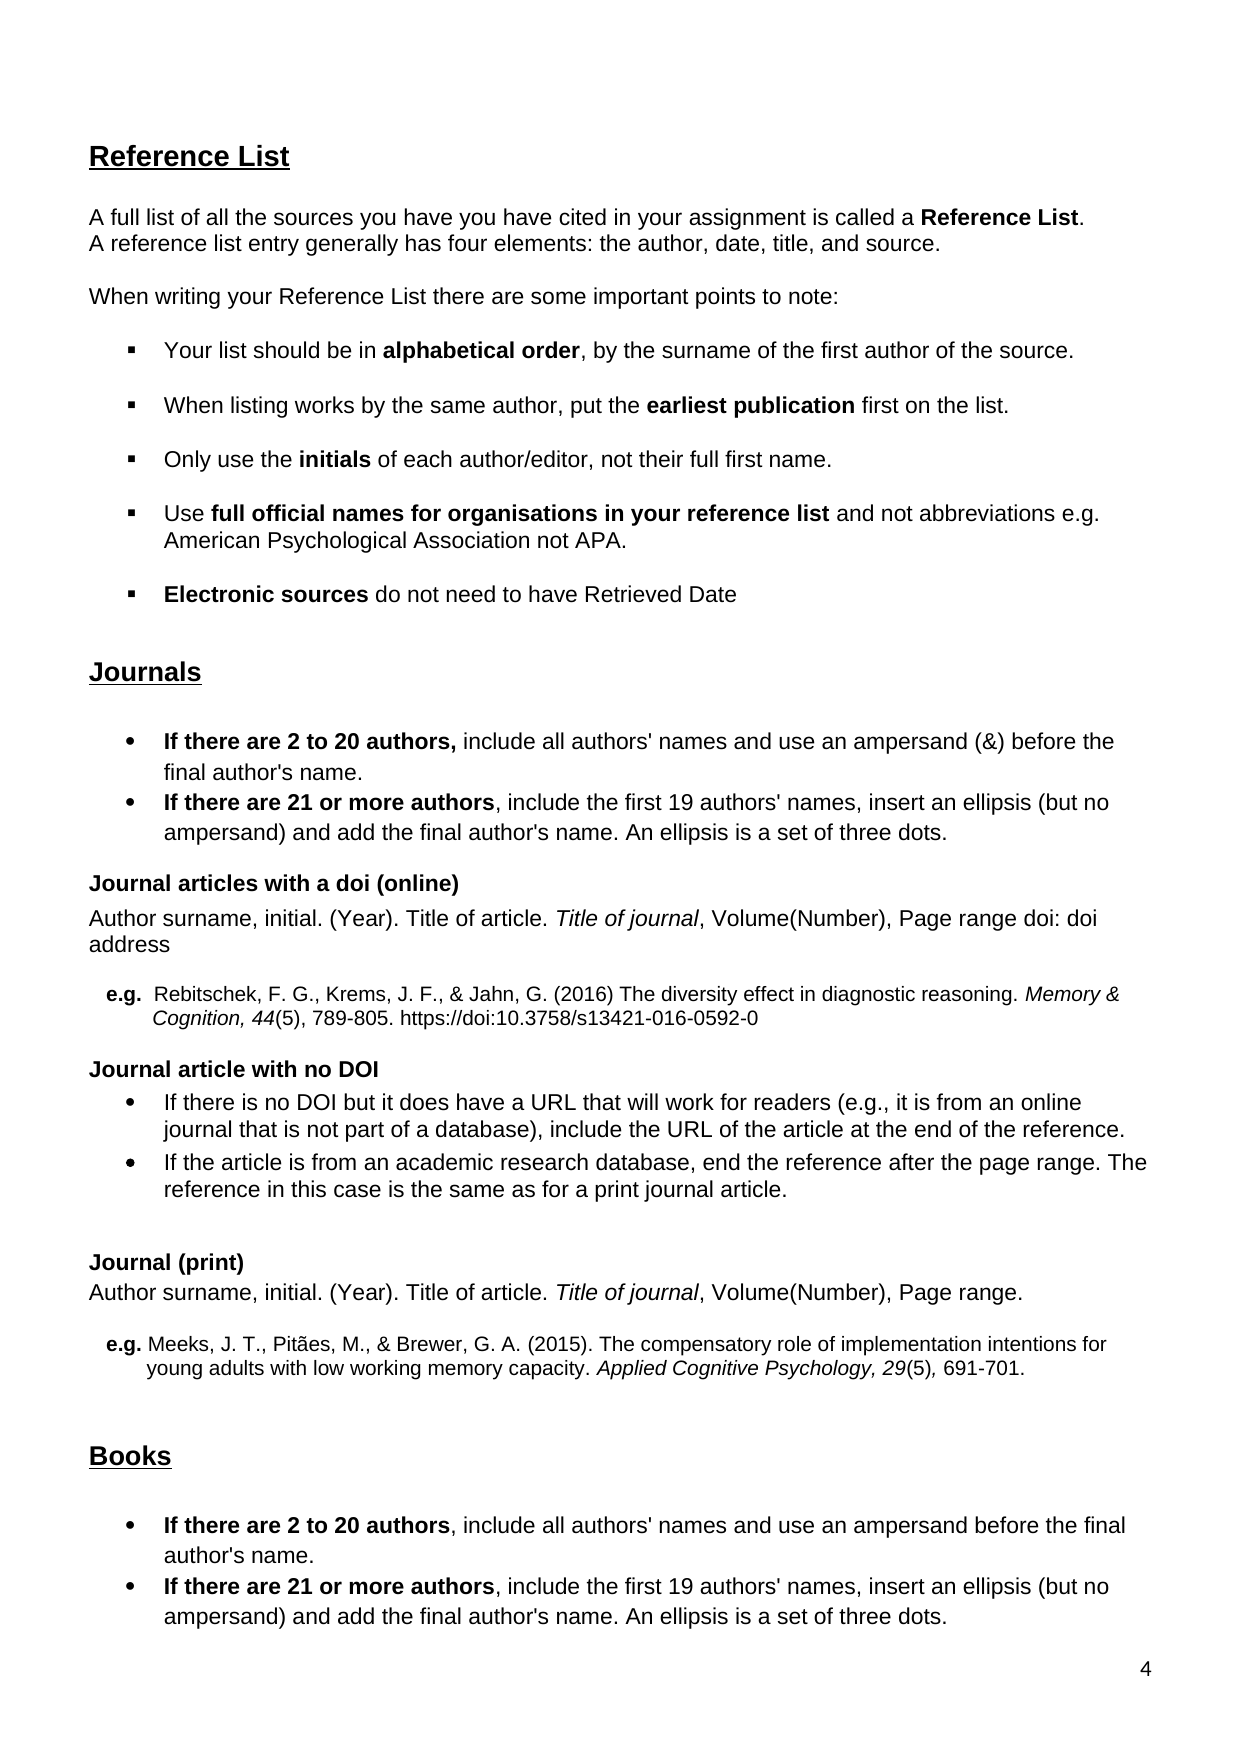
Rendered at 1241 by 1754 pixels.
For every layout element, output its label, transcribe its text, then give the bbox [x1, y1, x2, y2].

text e.g. Meeks, J. T., Pitães, M., & Brewer, G. A. (2015). The compensatory role of implementation intentions for young adults with low working memory capacity. Applied Cognitive Psychology, 29(5), 691-701. [89, 1332, 1152, 1380]
text Journal article with no DOI [89, 1056, 1152, 1082]
list Electronic sources do not need to have Retrieved Date [126, 581, 1152, 636]
subtitle Journal articles with a doi (online) [89, 870, 1152, 896]
text A reference list entry generally has four elements: the author, date, title, and source. [89, 230, 1152, 257]
subtitle Reference List [89, 139, 1152, 172]
text e.g. Rebitschek, F. G., Krems, J. F., & Jahn, G. (2016) The diversity effect in diagnostic reasoning. Memory & Cognition, 44(5), 789-805. https://doi:10.3758/s13421-016-0592-0 [89, 982, 1152, 1029]
list If there are 2 to 20 authors, include all authors' names and use an ampersand before the final author's name. [126, 1512, 1152, 1569]
text Author surname, initial. (Year). Title of article. Title of journal, Volume(Number), Page range. [89, 1279, 1152, 1306]
subtitle Books [89, 1440, 1152, 1507]
subtitle Journals [89, 656, 1152, 723]
text Author surname, initial. (Year). Title of article. Title of journal, Volume(Number), Page range doi: doi address [89, 905, 1152, 958]
list Only use the initials of each author/editor, not their full first name. [126, 446, 1152, 500]
list If there are 21 or more authors, include the first 19 authors' names, insert an ellipsis (but no ampersand) and add the final author's name. An ellipsis is a set of three dots. [126, 1573, 1152, 1629]
list If there are 2 to 20 authors, include all authors' names and use an ampersand (&) before the final author's name. [126, 728, 1152, 785]
list Your list should be in alphabetical order, by the surname of the first author of the source. [126, 337, 1152, 392]
text When writing your Reference List there are some important points to note: [89, 283, 1152, 337]
list If there is no DOI but it does have a URL that will work for readers (e.g., it is from an online journal that is not part of a database), include the URL of the article at the end of the reference. [126, 1089, 1152, 1142]
list When listing works by the same author, put the earliest publication first on the list. [126, 392, 1152, 446]
list Use full official names for organisations in your reference list and not abbreviations e.g. American Psychological Association not APA. [126, 500, 1152, 581]
list If the article is from an academic research database, end the reference after the page range. The reference in this case is the same as for a print journal article. [126, 1149, 1152, 1202]
list If there are 21 or more authors, include the first 19 authors' names, insert an ellipsis (but no ampersand) and add the final author's name. An ellipsis is a set of three dots. [126, 789, 1152, 845]
text A full list of all the sources you have you have cited in your assignment is called a Reference List. [89, 204, 1152, 230]
subtitle Journal (print) [89, 1249, 1152, 1276]
